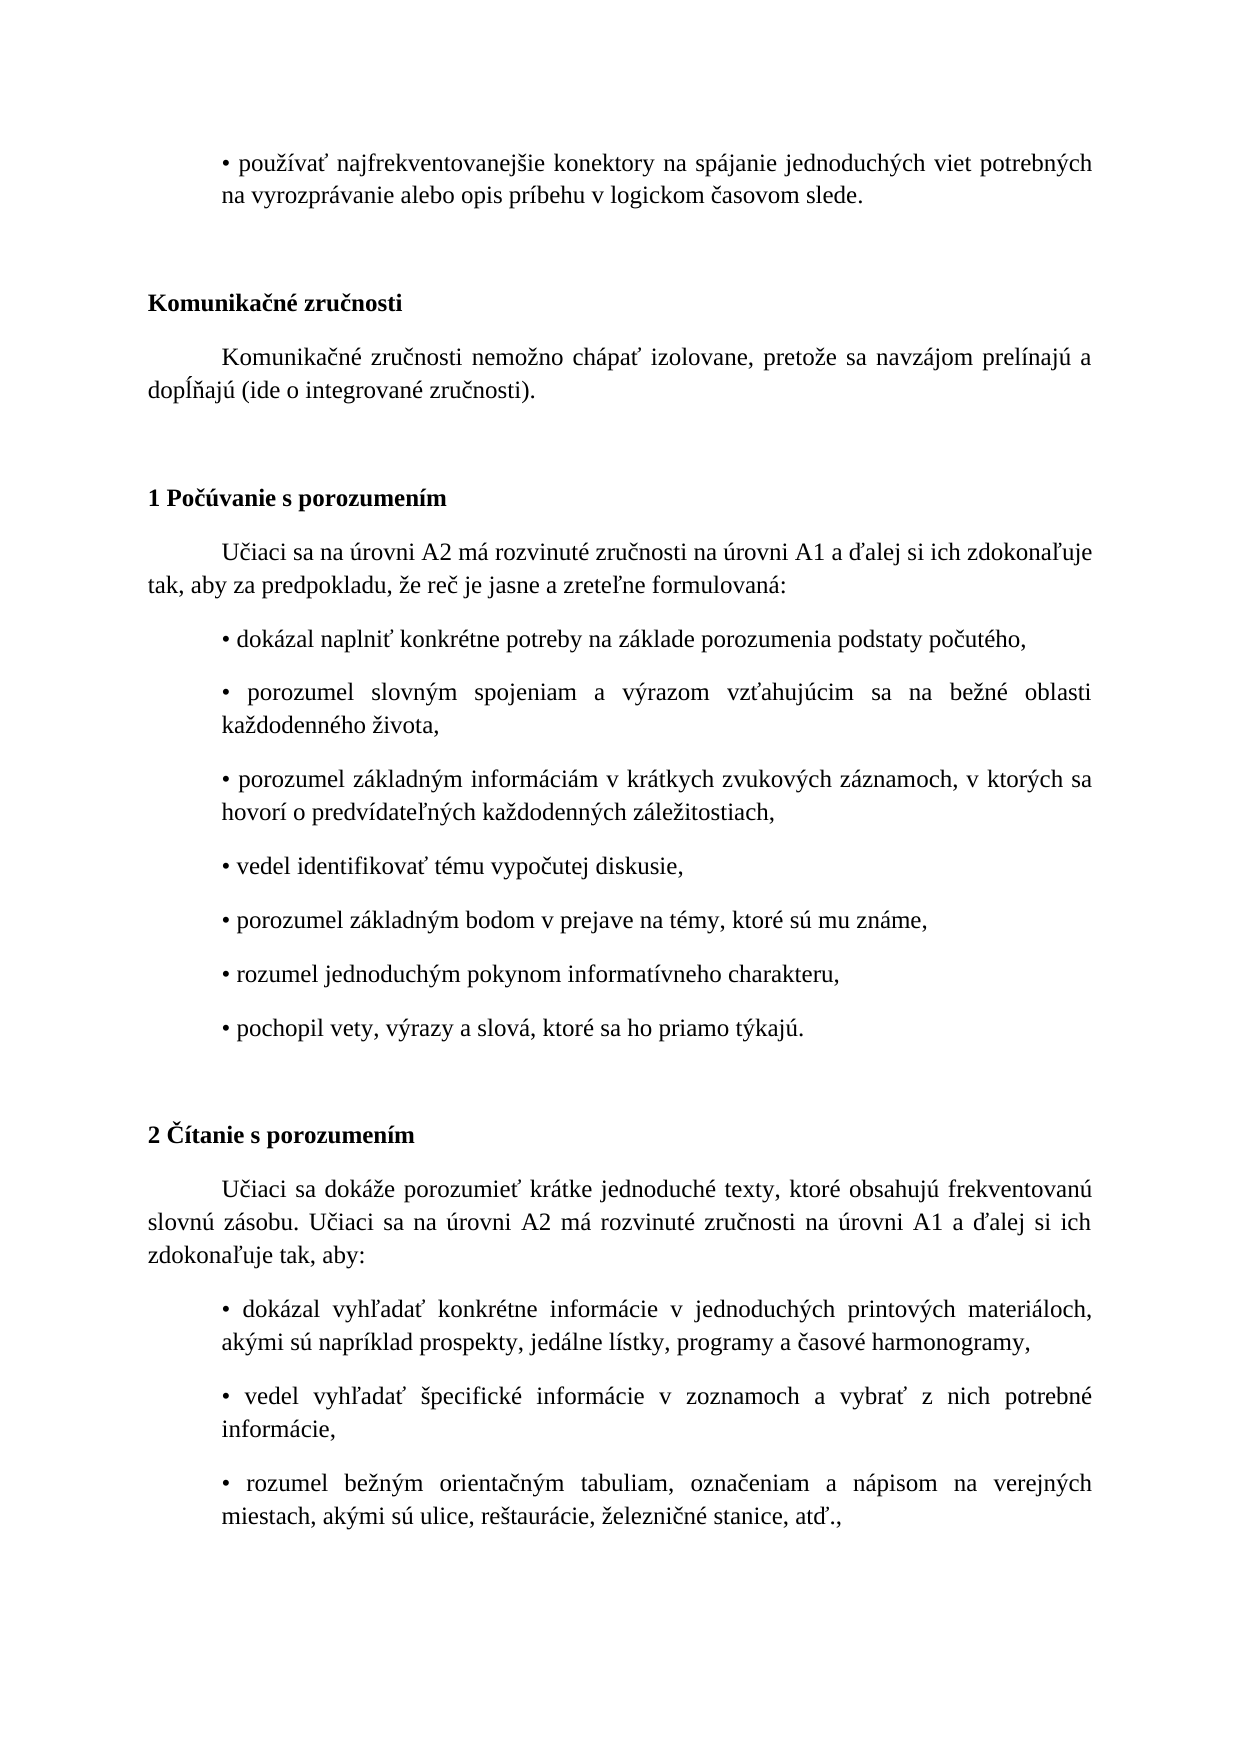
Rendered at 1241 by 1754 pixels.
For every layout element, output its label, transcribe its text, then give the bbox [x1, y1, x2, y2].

text • porozumel základným informáciám v krátkych zvukových záznamoch, v ktorých sa hovorí o predvídateľných každodenných záležitostiach, [221, 764, 1093, 826]
text • pochopil vety, výrazy a slová, ktoré sa ho priamo týkajú. [148, 1013, 1093, 1042]
text • rozumel jednoduchým pokynom informatívneho charakteru, [148, 959, 1093, 988]
text Komunikačné zručnosti [148, 288, 1093, 317]
text • používať najfrekventovanejšie konektory na spájanie jednoduchých viet potrebných na vyrozprávanie alebo opis príbehu v logickom časovom slede. [221, 148, 1093, 209]
text • vedel identifikovať tému vypočutej diskusie, [148, 851, 1093, 880]
text 2 Čítanie s porozumením [148, 1121, 1093, 1149]
text Učiaci sa na úrovni A2 má rozvinuté zručnosti na úrovni A1 a ďalej si ich zdokonaľuje tak, aby za predpokladu, že reč je jasne a zreteľne formulovaná: [148, 537, 1093, 598]
text Komunikačné zručnosti nemožno chápať izolovane, pretože sa navzájom prelínajú a dopĺňajú (ide o integrované zručnosti). [148, 342, 1093, 404]
text Učiaci sa dokáže porozumieť krátke jednoduché texty, ktoré obsahujú frekventovanú slovnú zásobu. Učiaci sa na úrovni A2 má rozvinuté zručnosti na úrovni A1 a ďalej si ich zdokonaľuje tak, aby: [148, 1174, 1093, 1269]
text • porozumel slovným spojeniam a výrazom vzťahujúcim sa na bežné oblasti každodenného života, [221, 677, 1093, 739]
text • rozumel bežným orientačným tabuliam, označeniam a nápisom na verejných miestach, akými sú ulice, reštaurácie, železničné stanice, atď., [221, 1468, 1093, 1530]
text • vedel vyhľadať špecifické informácie v zoznamoch a vybrať z nich potrebné informácie, [221, 1381, 1093, 1443]
text • dokázal vyhľadať konkrétne informácie v jednoduchých printových materiáloch, akými sú napríklad prospekty, jedálne lístky, programy a časové harmonogramy, [221, 1294, 1093, 1356]
text • dokázal naplniť konkrétne potreby na základe porozumenia podstaty počutého, [148, 624, 1093, 652]
text 1 Počúvanie s porozumením [148, 483, 1093, 512]
text • porozumel základným bodom v prejave na témy, ktoré sú mu známe, [148, 905, 1093, 934]
